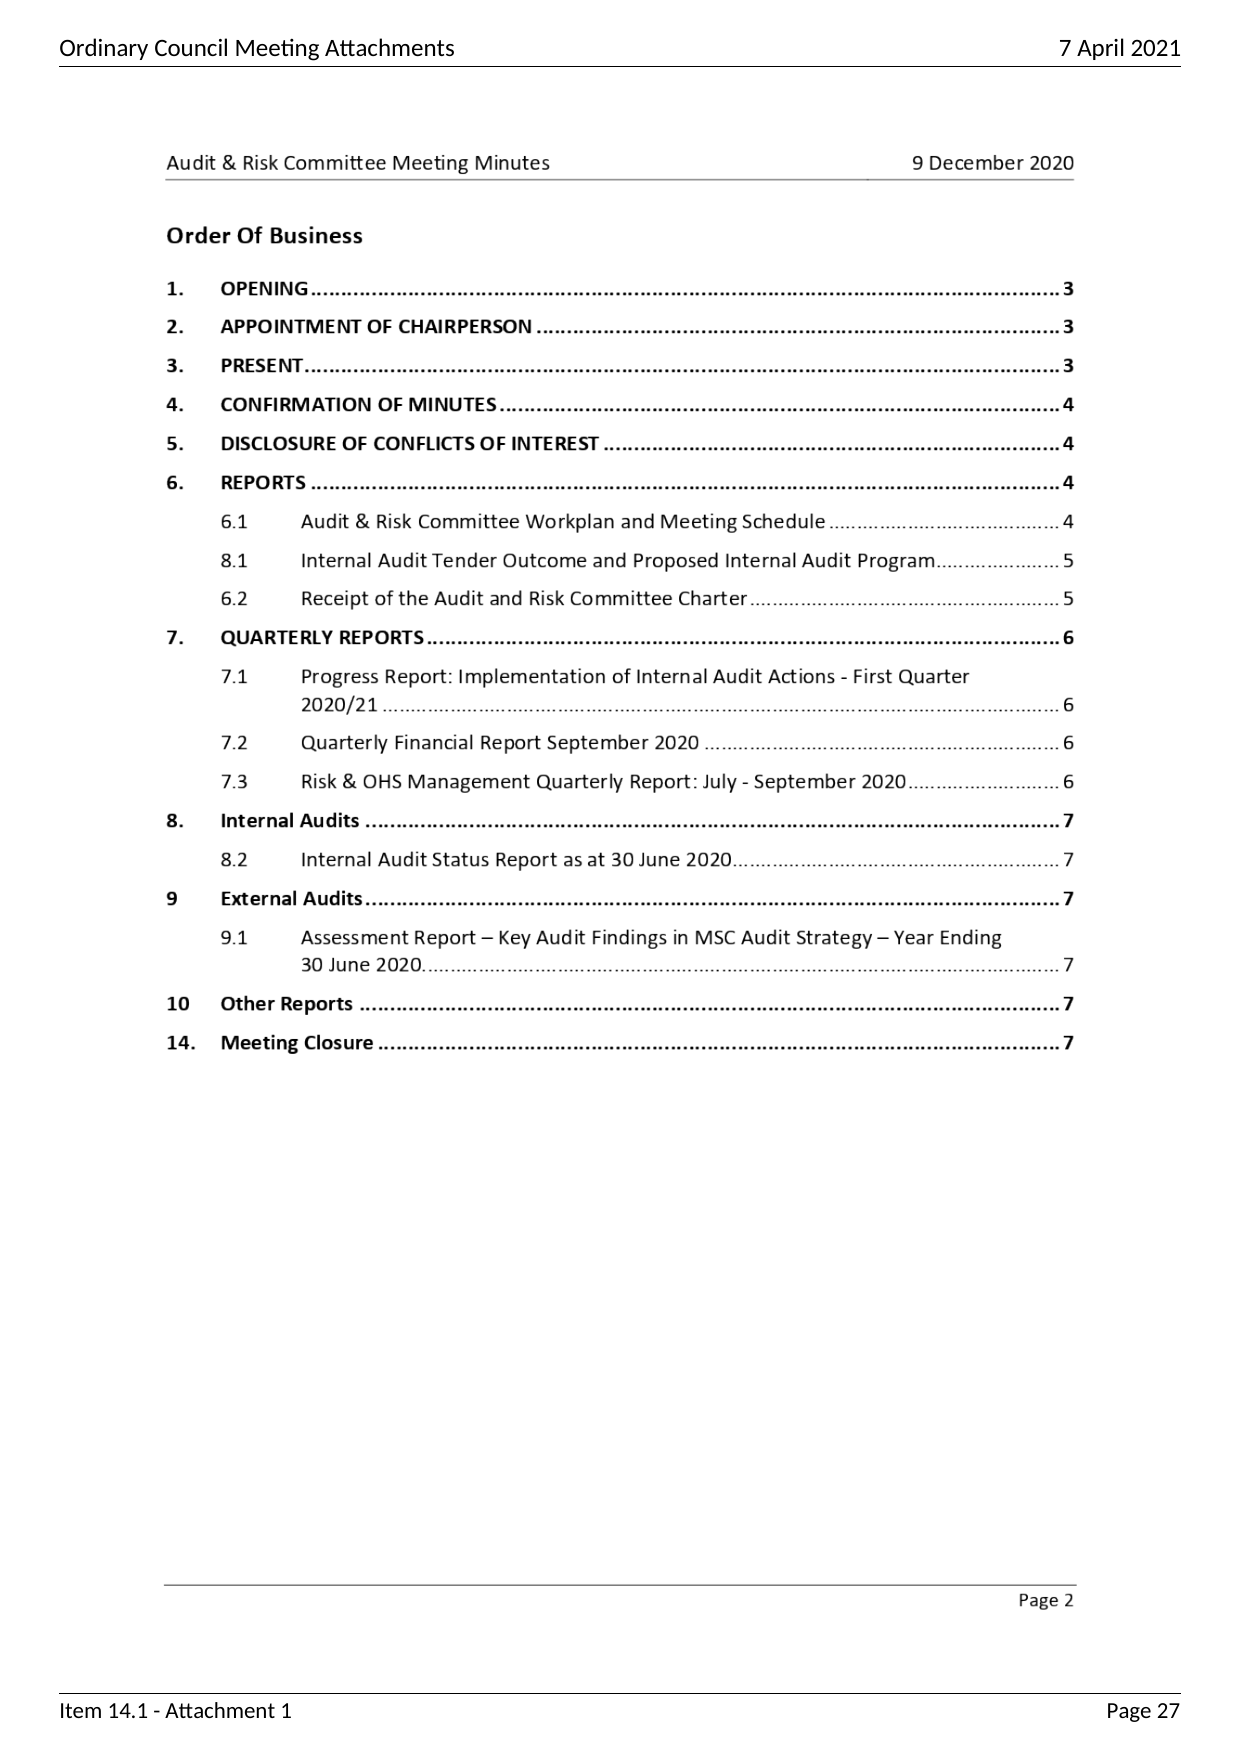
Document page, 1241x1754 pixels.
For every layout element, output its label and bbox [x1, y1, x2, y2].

picture [79, 112, 1162, 1658]
